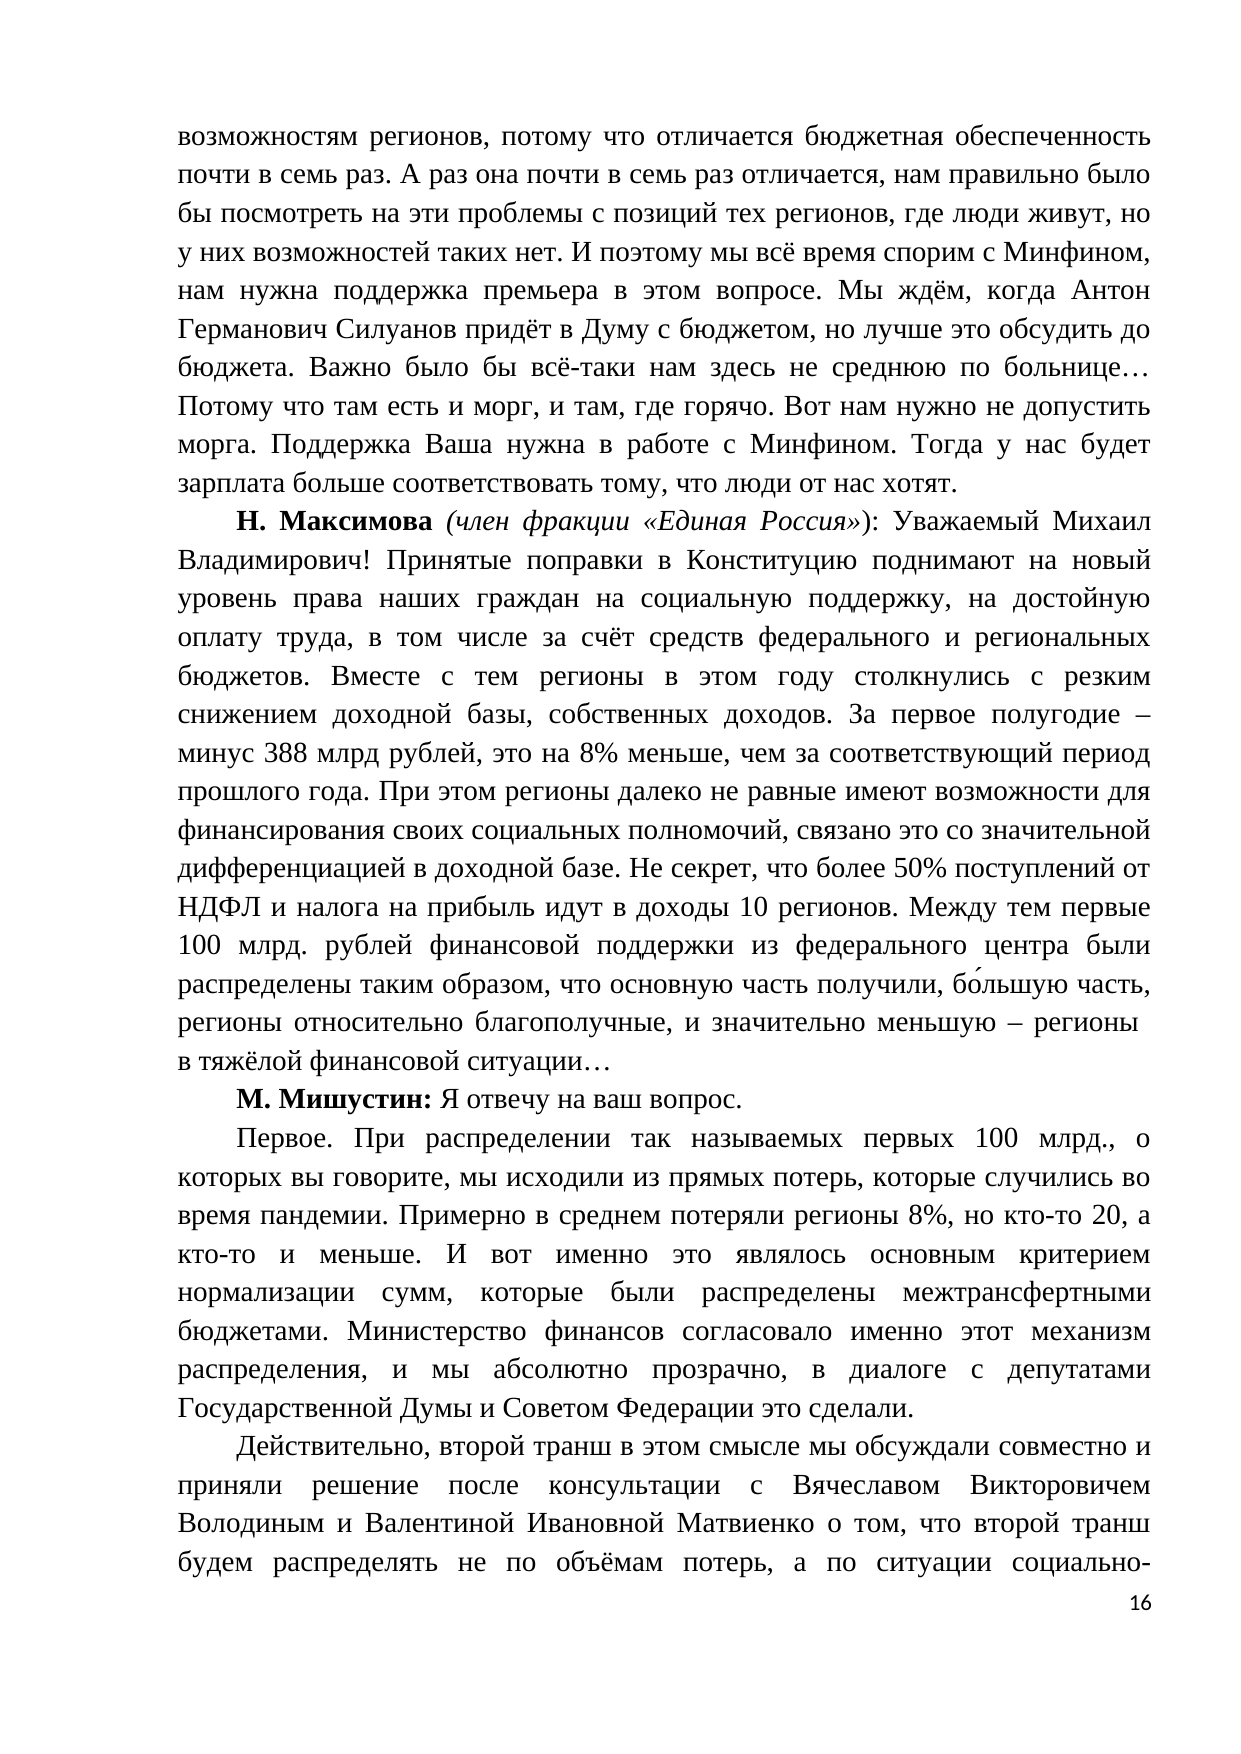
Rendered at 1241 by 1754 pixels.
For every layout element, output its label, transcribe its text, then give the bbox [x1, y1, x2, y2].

text Н. Максимова (член фракции «Единая Россия»): Уважаемый Михаил Владимирович! Принятые поправки в Конституцию поднимают на новый уровень права наших граждан на социальную поддержку, на достойную оплату труда, в том числе за счёт средств федерального и региональных бюджетов. Вместе с тем регионы в этом году столкнулись с резким снижением доходной базы, собственных доходов. За первое полугодие – минус 388 млрд рублей, это на 8% меньше, чем за соответствующий период прошлого года. При этом регионы далеко не равные имеют возможности для финансирования своих социальных полномочий, связано это со значительной дифференциацией в доходной базе. Не секрет, что более 50% поступлений от НДФЛ и налога на прибыль идут в доходы 10 регионов. Между тем первые 100 млрд. рублей финансовой поддержки из федерального центра были распределены таким образом, что основную часть получили, бо́льшую часть, регионы относительно благополучные, и значительно меньшую – регионы в тяжёлой финансовой ситуации… [177, 503, 1152, 1077]
text М. Мишустин: Я отвечу на ваш вопрос. [177, 1082, 1152, 1115]
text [177, 1428, 1152, 1578]
text Первое. При распределении так называемых первых 100 млрд., о которых вы говорите, мы исходили из прямых потерь, которые случились во время пандемии. Примерно в среднем потеряли регионы 8%, но кто-то 20, а кто-то и меньше. И вот именно это являлось основным критерием нормализации сумм, которые были распределены межтрансфертными бюджетами. Министерство финансов согласовало именно этот механизм распределения, и мы абсолютно прозрачно, в диалоге с депутатами Государственной Думы и Советом Федерации это сделали. [177, 1120, 1152, 1423]
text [177, 118, 1152, 498]
